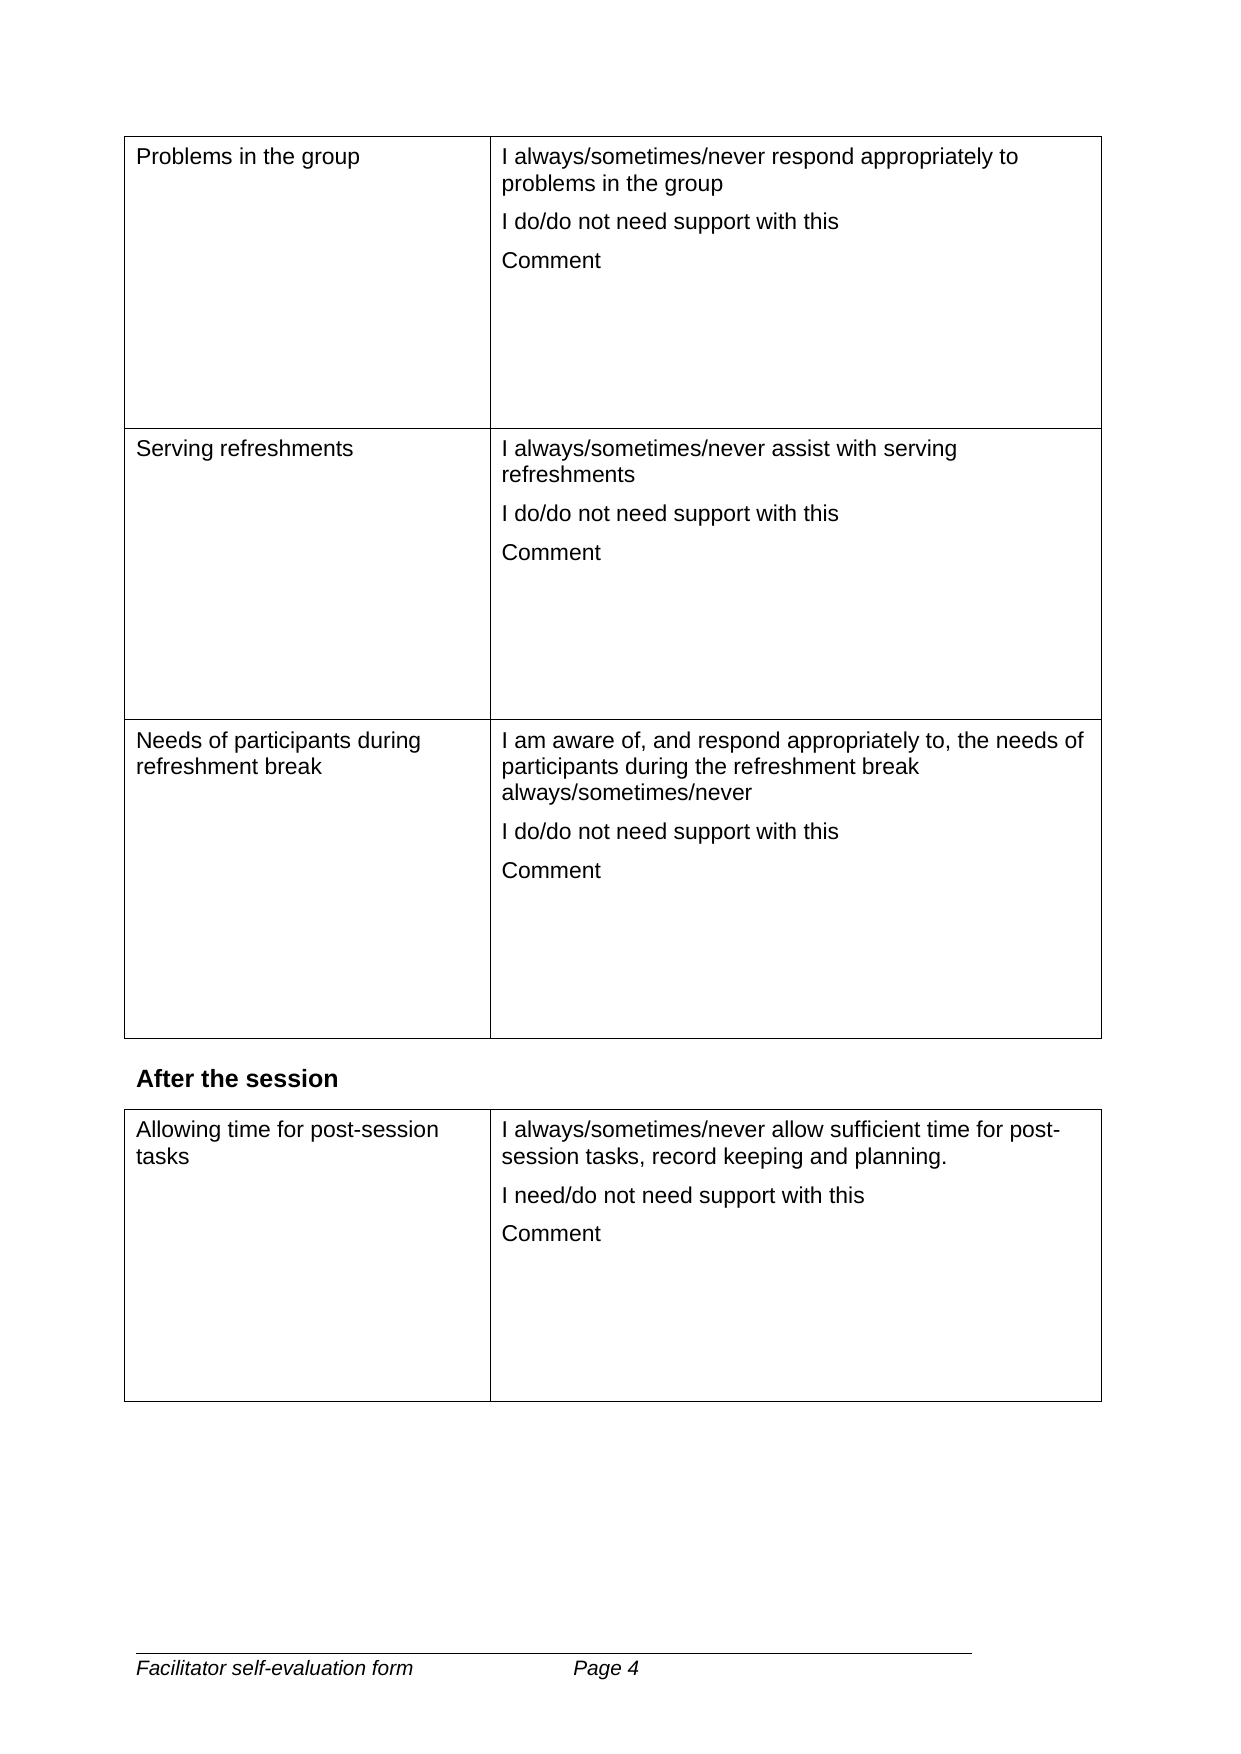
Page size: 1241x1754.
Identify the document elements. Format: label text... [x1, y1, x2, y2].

table_cell Serving refreshments [125, 429, 490, 719]
table_header Problems in the group [125, 137, 490, 428]
subtitle After the session [136, 1063, 972, 1092]
table_header I always/sometimes/never respond appropriately to problems in the group I do/do not need support with this Comment [491, 137, 1101, 428]
table_header I always/sometimes/never allow sufficient time for post-session tasks, record keeping and planning. I need/do not need support with this Comment [491, 1110, 1101, 1401]
table_cell I am aware of, and respond appropriately to, the needs of participants during the refreshment break always/sometimes/never I do/do not need support with this Comment [491, 720, 1101, 1037]
table_cell Needs of participants during refreshment break [125, 720, 490, 1037]
table_cell I always/sometimes/never assist with serving refreshments I do/do not need support with this Comment [491, 429, 1101, 719]
table_header Allowing time for post-session tasks [125, 1110, 490, 1401]
